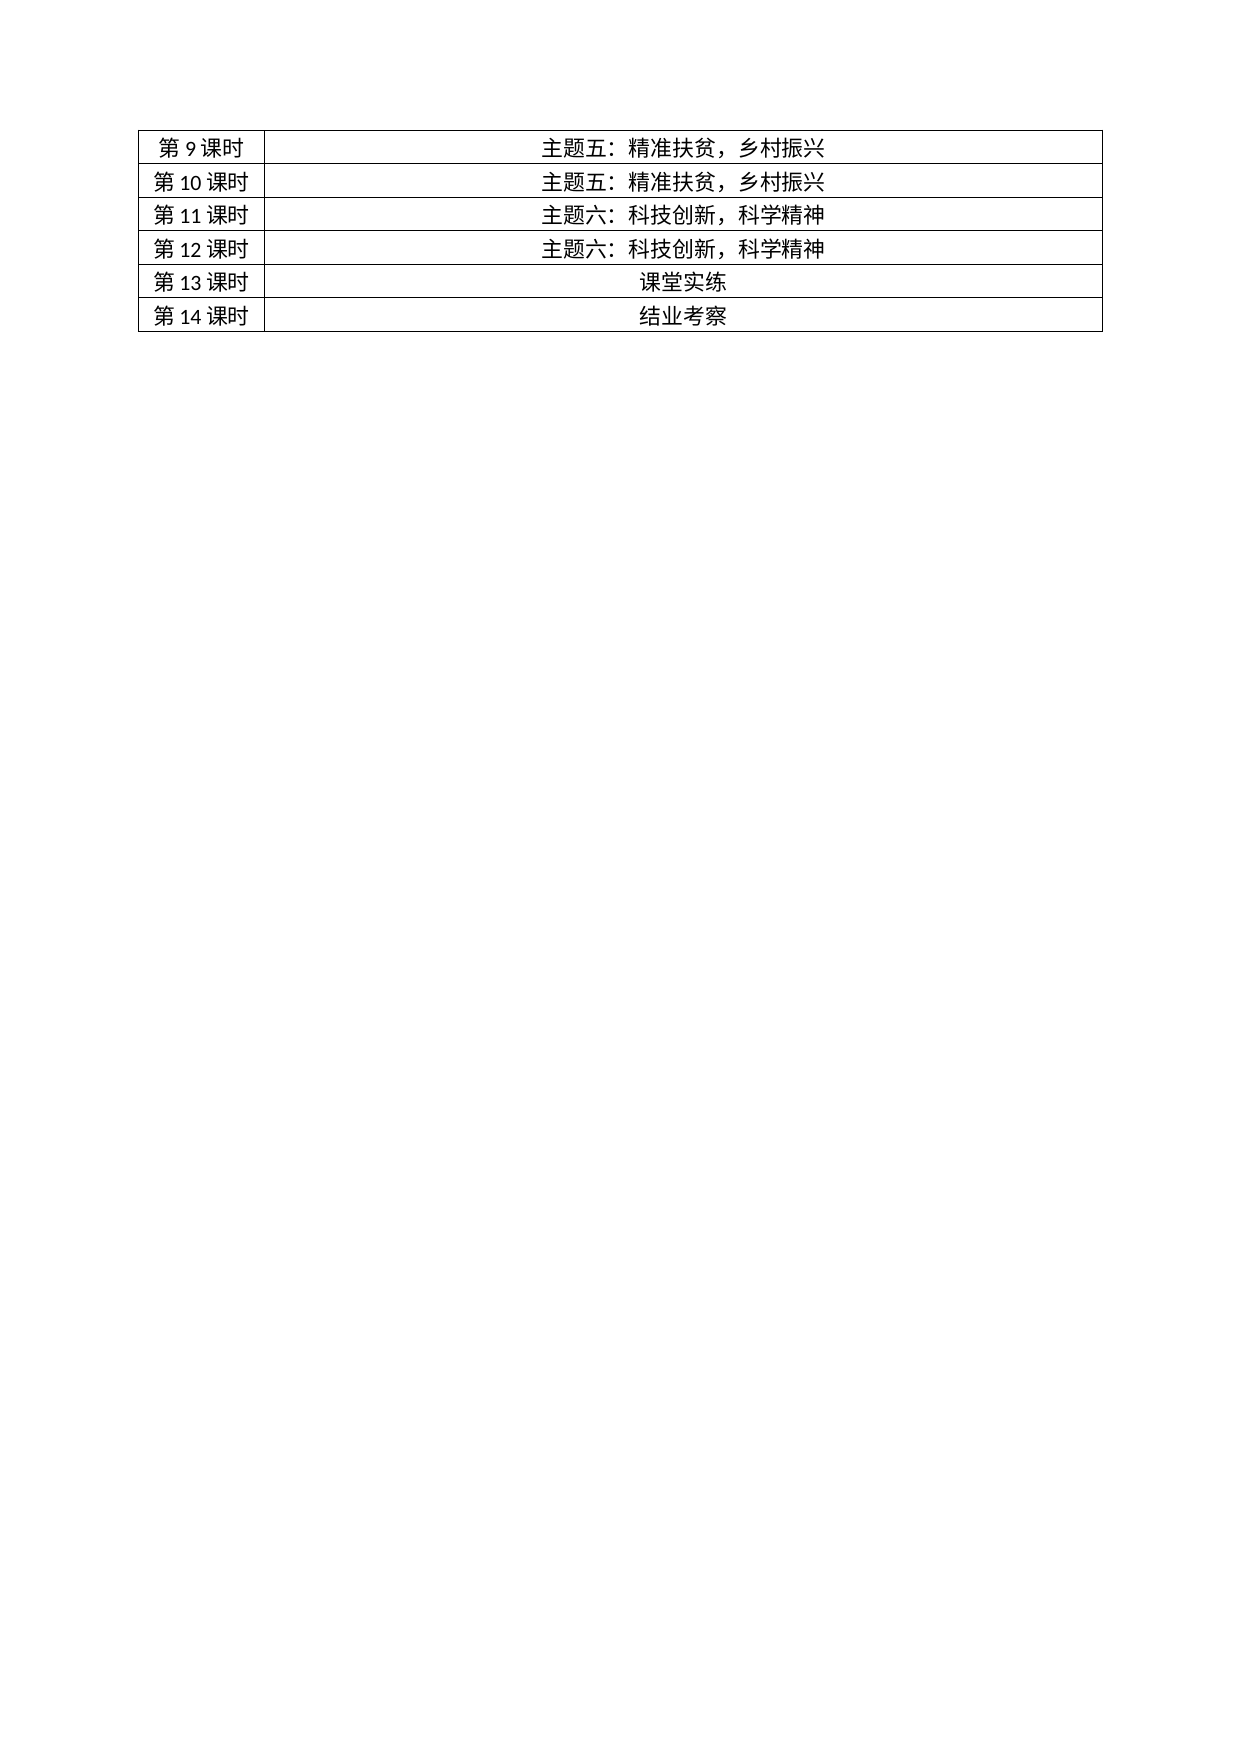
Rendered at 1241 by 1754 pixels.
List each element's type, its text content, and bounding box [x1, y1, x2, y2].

table_cell 结业考察 [265, 298, 1102, 331]
table_cell 第14课时 [139, 298, 264, 331]
table_cell 课堂实练 [265, 265, 1102, 297]
table_cell 第11课时 [139, 198, 264, 230]
table_cell 主题六：科技创新，科学精神 [265, 198, 1102, 230]
table_cell 主题六：科技创新，科学精神 [265, 231, 1102, 264]
table_cell 第10课时 [139, 164, 264, 197]
table_cell 第12课时 [139, 231, 264, 264]
table_cell 主题五：精准扶贫，乡村振兴 [265, 131, 1102, 163]
table_cell 第9课时 [139, 131, 264, 163]
table_cell 主题五：精准扶贫，乡村振兴 [265, 164, 1102, 197]
table_cell 第13课时 [139, 265, 264, 297]
